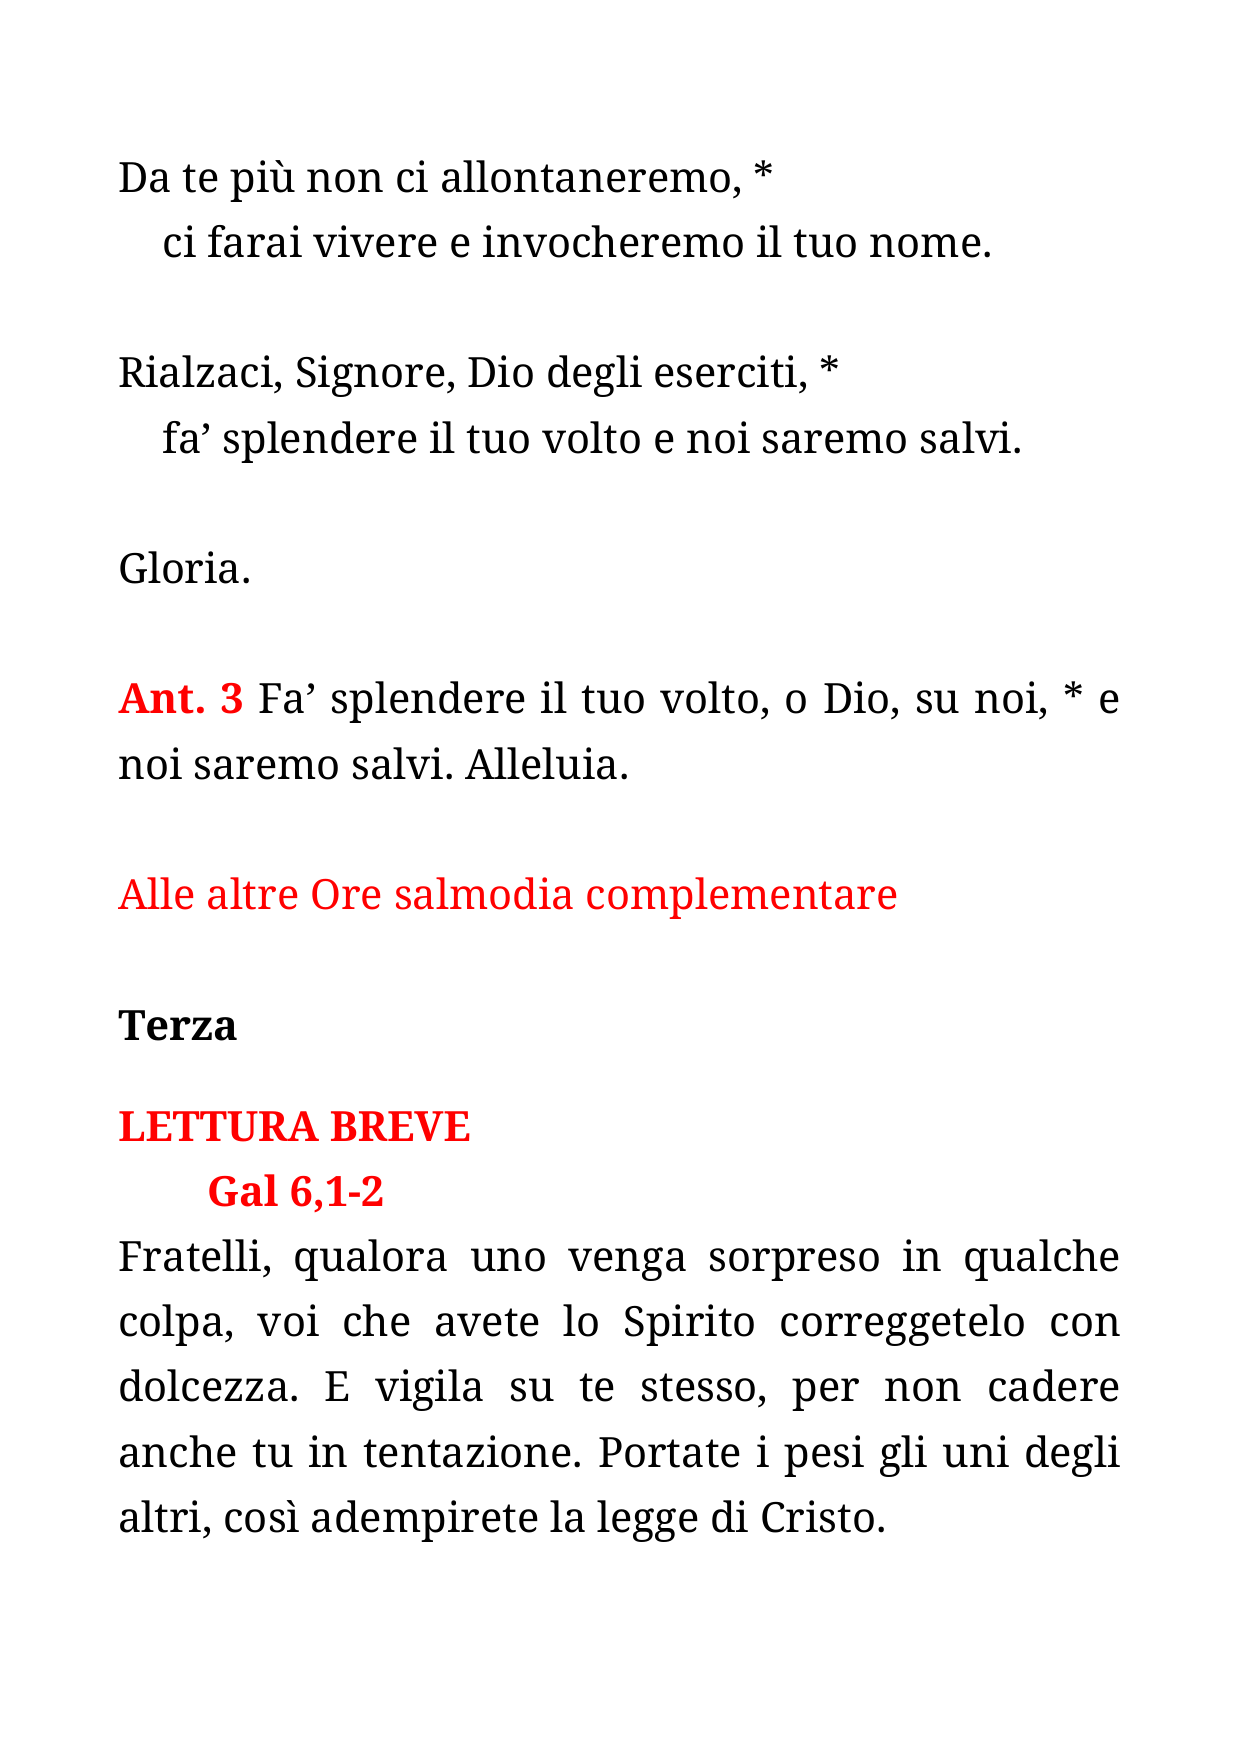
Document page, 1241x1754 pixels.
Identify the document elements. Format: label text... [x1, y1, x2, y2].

text Alle altre Ore salmodia complementare [118, 865, 1122, 922]
text ci farai vivere e invocheremo il tuo nome. [118, 213, 1122, 269]
text LETTURA BREVE Gal 6,1-2 [118, 1096, 1122, 1218]
text Da te più non ci allontaneremo, * [118, 148, 1122, 204]
text Fratelli, qualora uno venga sorpreso in qualche colpa, voi che avete lo Spirito correggetelo con dolcezza. E vigila su te stesso, per non cadere anche tu in tentazione. Portate i pesi gli uni degli altri, così adempirete la legge di Cristo. [118, 1227, 1122, 1544]
text Ant. 3 Fa’ splendere il tuo volto, o Dio, su noi, * e noi saremo salvi. Alleluia. [118, 669, 1122, 791]
text Gloria. [118, 539, 1122, 596]
text fa’ splendere il tuo volto e noi saremo salvi. [118, 408, 1122, 465]
text Rialzaci, Signore, Dio degli eserciti, * [118, 343, 1122, 400]
text Terza [118, 995, 1122, 1052]
